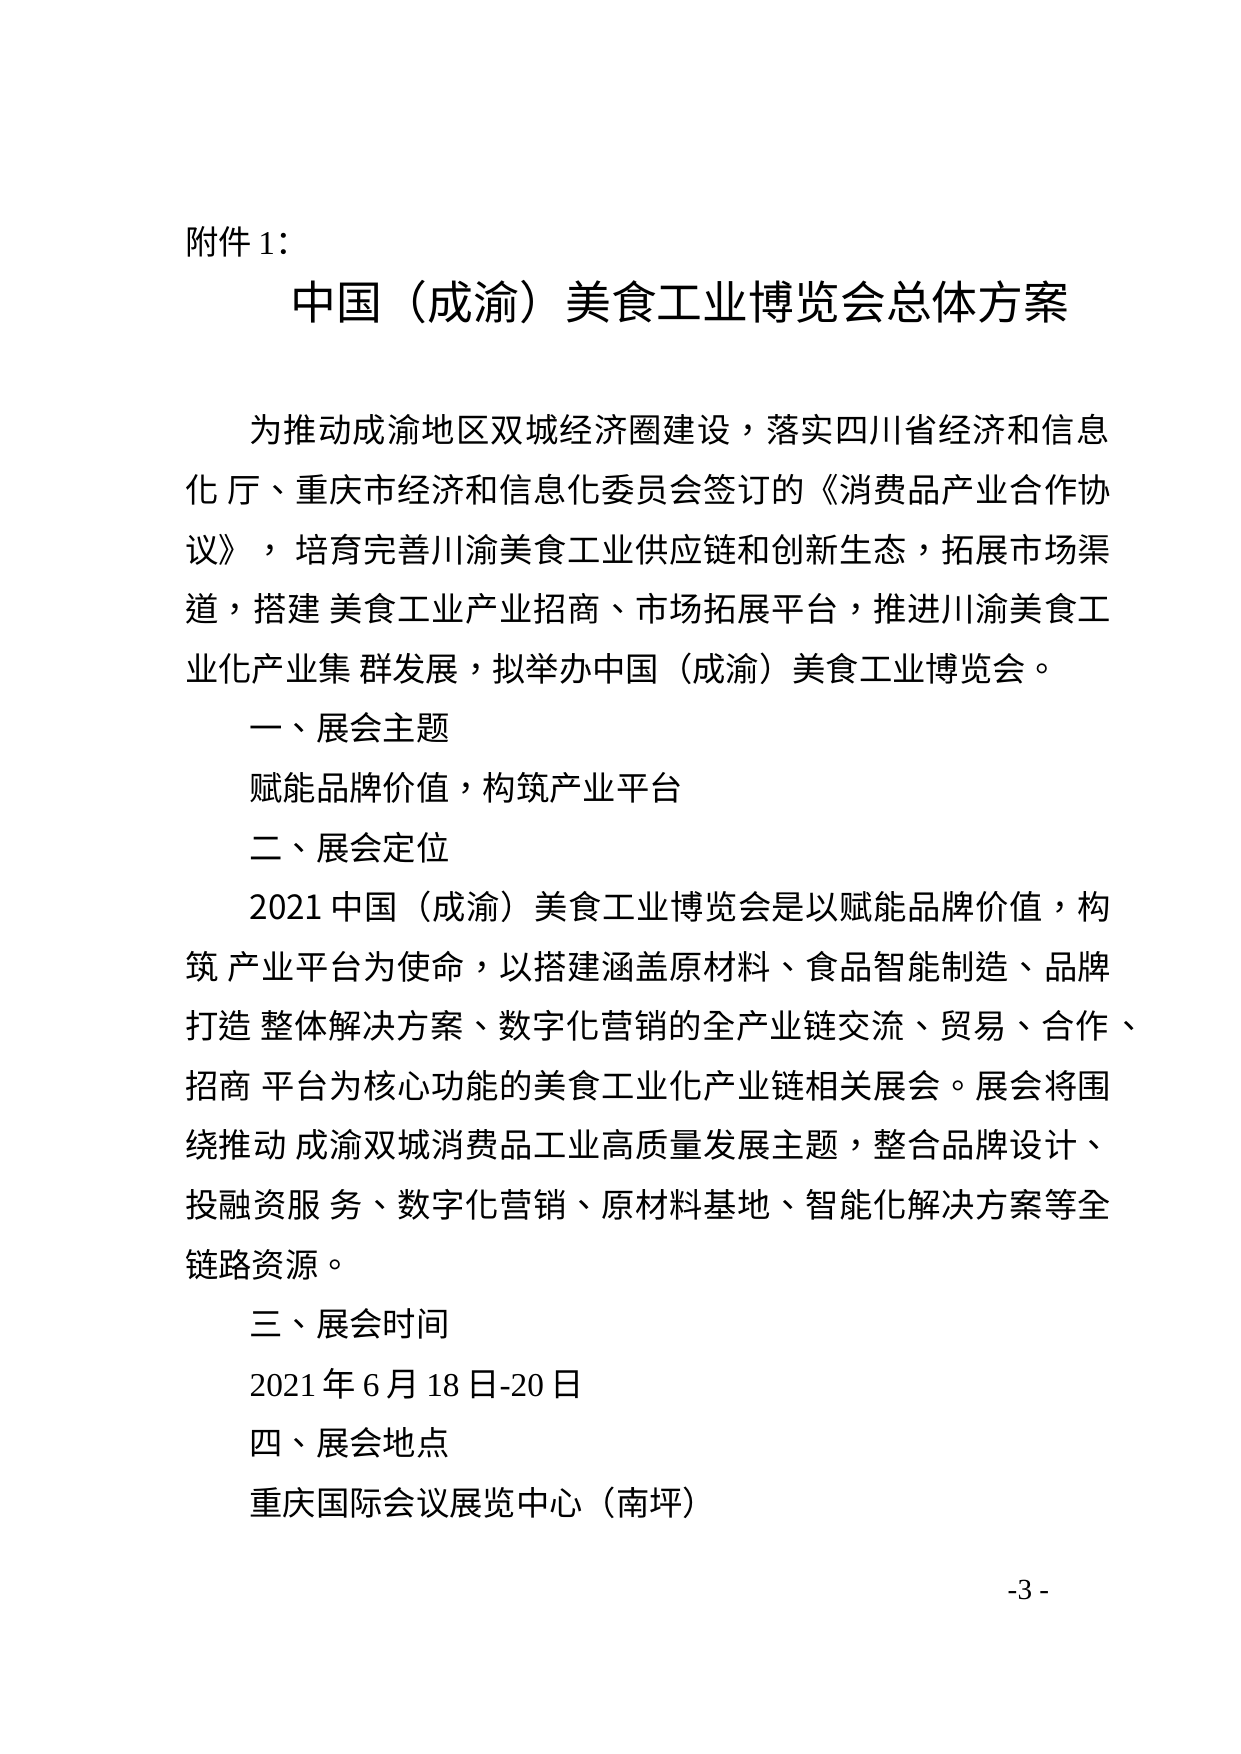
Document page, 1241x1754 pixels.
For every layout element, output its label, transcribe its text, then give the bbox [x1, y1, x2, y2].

text 四、展会地点 [185, 1408, 1112, 1468]
text 赋能品牌价值，构筑产业平台 [185, 753, 1112, 812]
text 二、展会定位 [185, 812, 1112, 872]
text 2021中国（成渝）美食工业博览会是以赋能品牌价值，构筑 产业平台为使命，以搭建涵盖原材料、食品智能制造、品牌打造 整体解决方案、数字化营销的全产业链交流、贸易、合作、招商 平台为核心功能的美食工业化产业链相关展会。展会将围绕推动 成渝双城消费品工业高质量发展主题，整合品牌设计、投融资服 务、数字化营销、原材料基地、智能化解决方案等全链路资源。 [185, 872, 1112, 1289]
subtitle 中国（成渝）美食工业博览会总体方案 [185, 266, 1112, 333]
text 一、展会主题 [185, 693, 1112, 753]
text 为推动成渝地区双城经济圈建设，落实四川省经济和信息化 厅、重庆市经济和信息化委员会签订的《消费品产业合作协议》， 培育完善川渝美食工业供应链和创新生态，拓展市场渠道，搭建 美食工业产业招商、市场拓展平台，推进川渝美食工业化产业集 群发展，拟举办中国（成渝）美食工业博览会。 [185, 395, 1112, 693]
text 附件1： [185, 204, 1112, 266]
text 重庆国际会议展览中心（南坪） [185, 1468, 1112, 1527]
text 三、展会时间 [185, 1289, 1112, 1349]
text 2021年6月18日-20日 [185, 1349, 1112, 1408]
